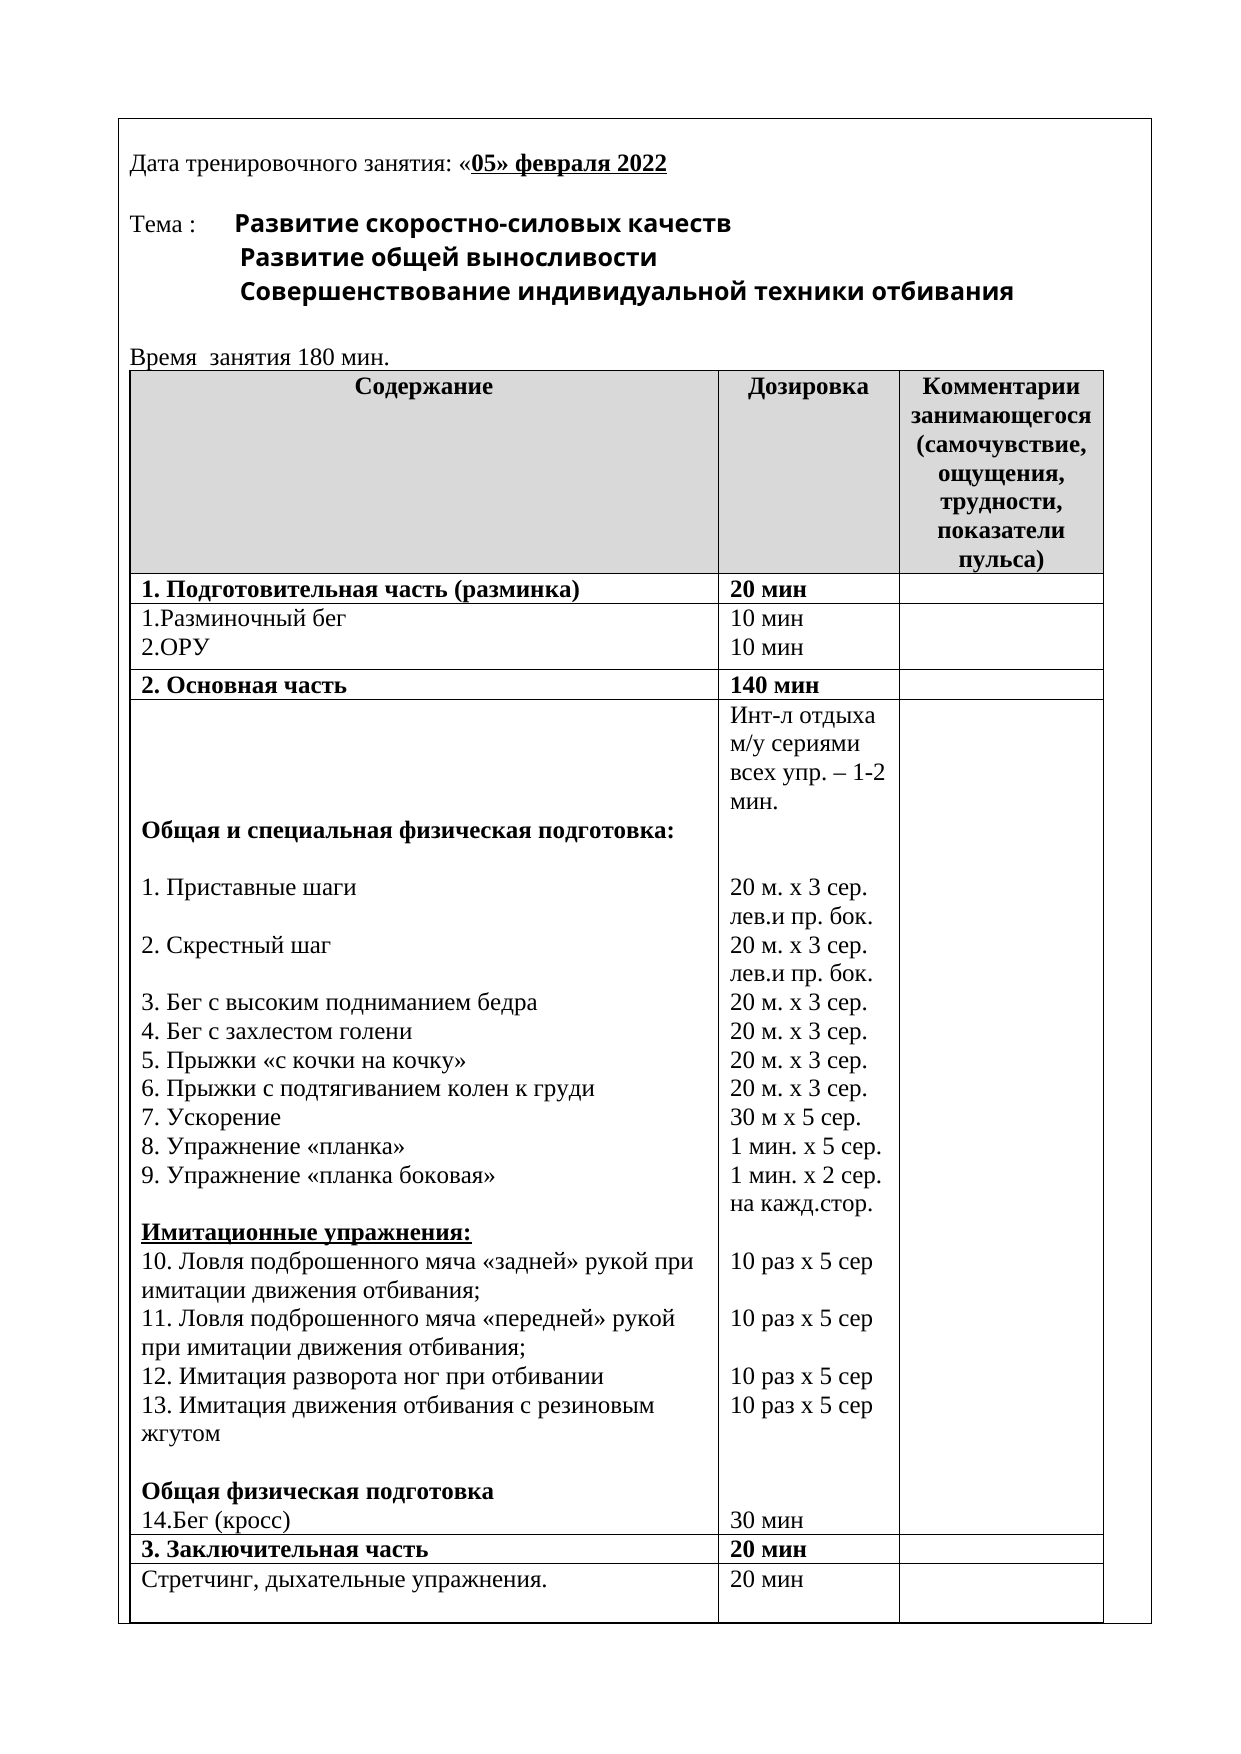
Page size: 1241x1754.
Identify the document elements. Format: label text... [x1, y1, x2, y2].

table_header Дата тренировочного занятия: «05» февраля 2022 Тема : Развитие скоростно-силовых качеств Развитие общей выносливости Совершенствование индивидуальной техники отбивания Время занятия 180 мин. [119, 119, 1151, 1623]
